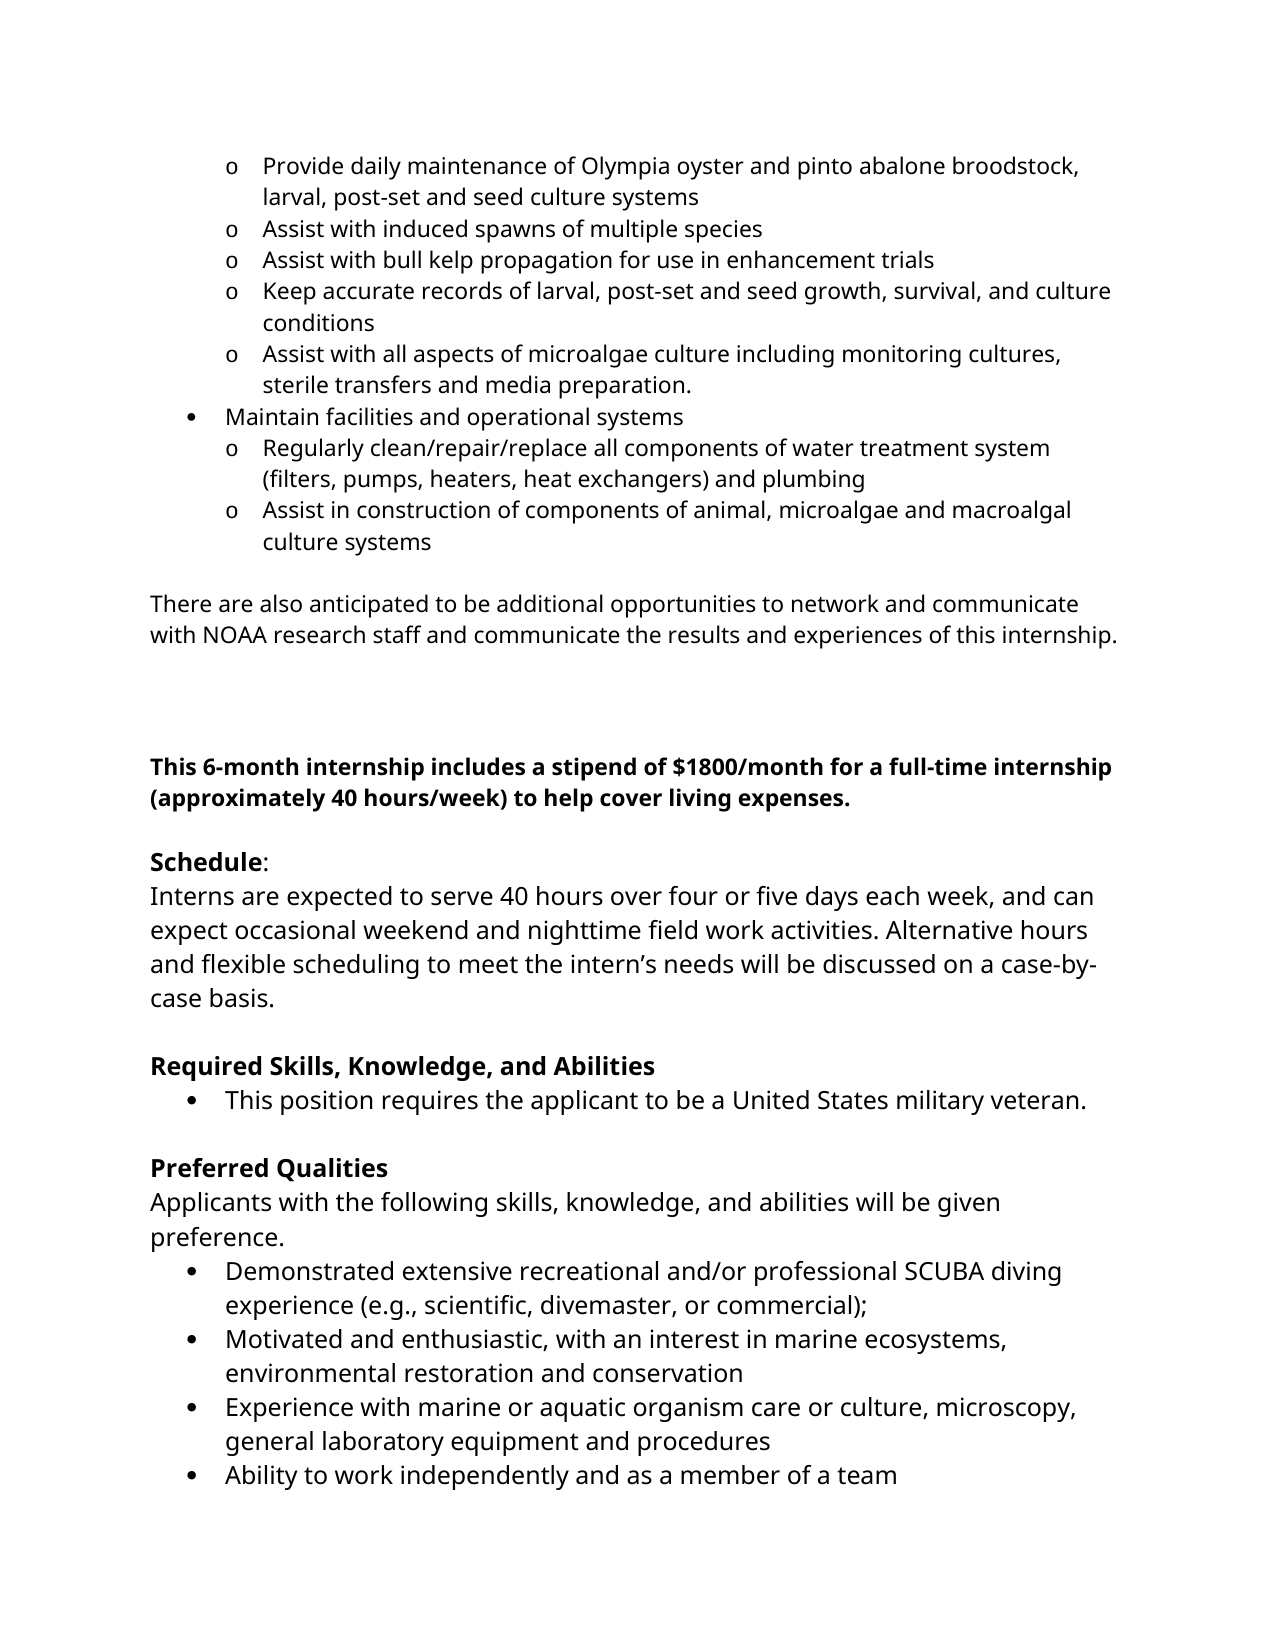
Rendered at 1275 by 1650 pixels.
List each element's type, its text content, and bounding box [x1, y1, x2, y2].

list Assist in construction of components of animal, microalgae and macroalgal culture systems [225, 494, 1125, 557]
list Provide daily maintenance of Olympia oyster and pinto abalone broodstock, larval, post-set and seed culture systems [225, 150, 1125, 213]
list Ability to work independently and as a member of a team [187, 1458, 1125, 1492]
list Maintain facilities and operational systems [187, 401, 1125, 432]
text Required Skills, Knowledge, and Abilities [150, 1049, 1125, 1083]
list Regularly clean/repair/replace all components of water treatment system (filters, pumps, heaters, heat exchangers) and plumbing [225, 432, 1125, 494]
list Demonstrated extensive recreational and/or professional SCUBA diving experience (e.g., scientific, divemaster, or commercial); [187, 1253, 1125, 1321]
text Interns are expected to serve 40 hours over four or five days each week, and can expect occasional weekend and nighttime field work activities. Alternative hours and flexible scheduling to meet the intern’s needs will be discussed on a case-by-case basis. [150, 878, 1125, 1015]
list Assist with bull kelp propagation for use in enhancement trials [225, 244, 1125, 275]
list Experience with marine or aquatic organism care or culture, microscopy, general laboratory equipment and procedures [187, 1389, 1125, 1458]
list Motivated and enthusiastic, with an interest in marine ecosystems, environmental restoration and conservation [187, 1321, 1125, 1389]
list Assist with all aspects of microalgae culture including monitoring cultures, sterile transfers and media preparation. [225, 338, 1125, 401]
text There are also anticipated to be additional opportunities to network and communicate with NOAA research staff and communicate the results and experiences of this internship. [150, 588, 1125, 651]
list Keep accurate records of larval, post-set and seed growth, survival, and culture conditions [225, 275, 1125, 338]
text This 6-month internship includes a stipend of $1800/month for a full-time internship (approximately 40 hours/week) to help cover living expenses. [150, 751, 1125, 813]
text Applicants with the following skills, knowledge, and abilities will be given preference. [150, 1185, 1125, 1253]
text Schedule: [150, 844, 1125, 878]
text Preferred Qualities [150, 1151, 1125, 1185]
list Assist with induced spawns of multiple species [225, 213, 1125, 244]
list This position requires the applicant to be a United States military veteran. [187, 1083, 1125, 1117]
